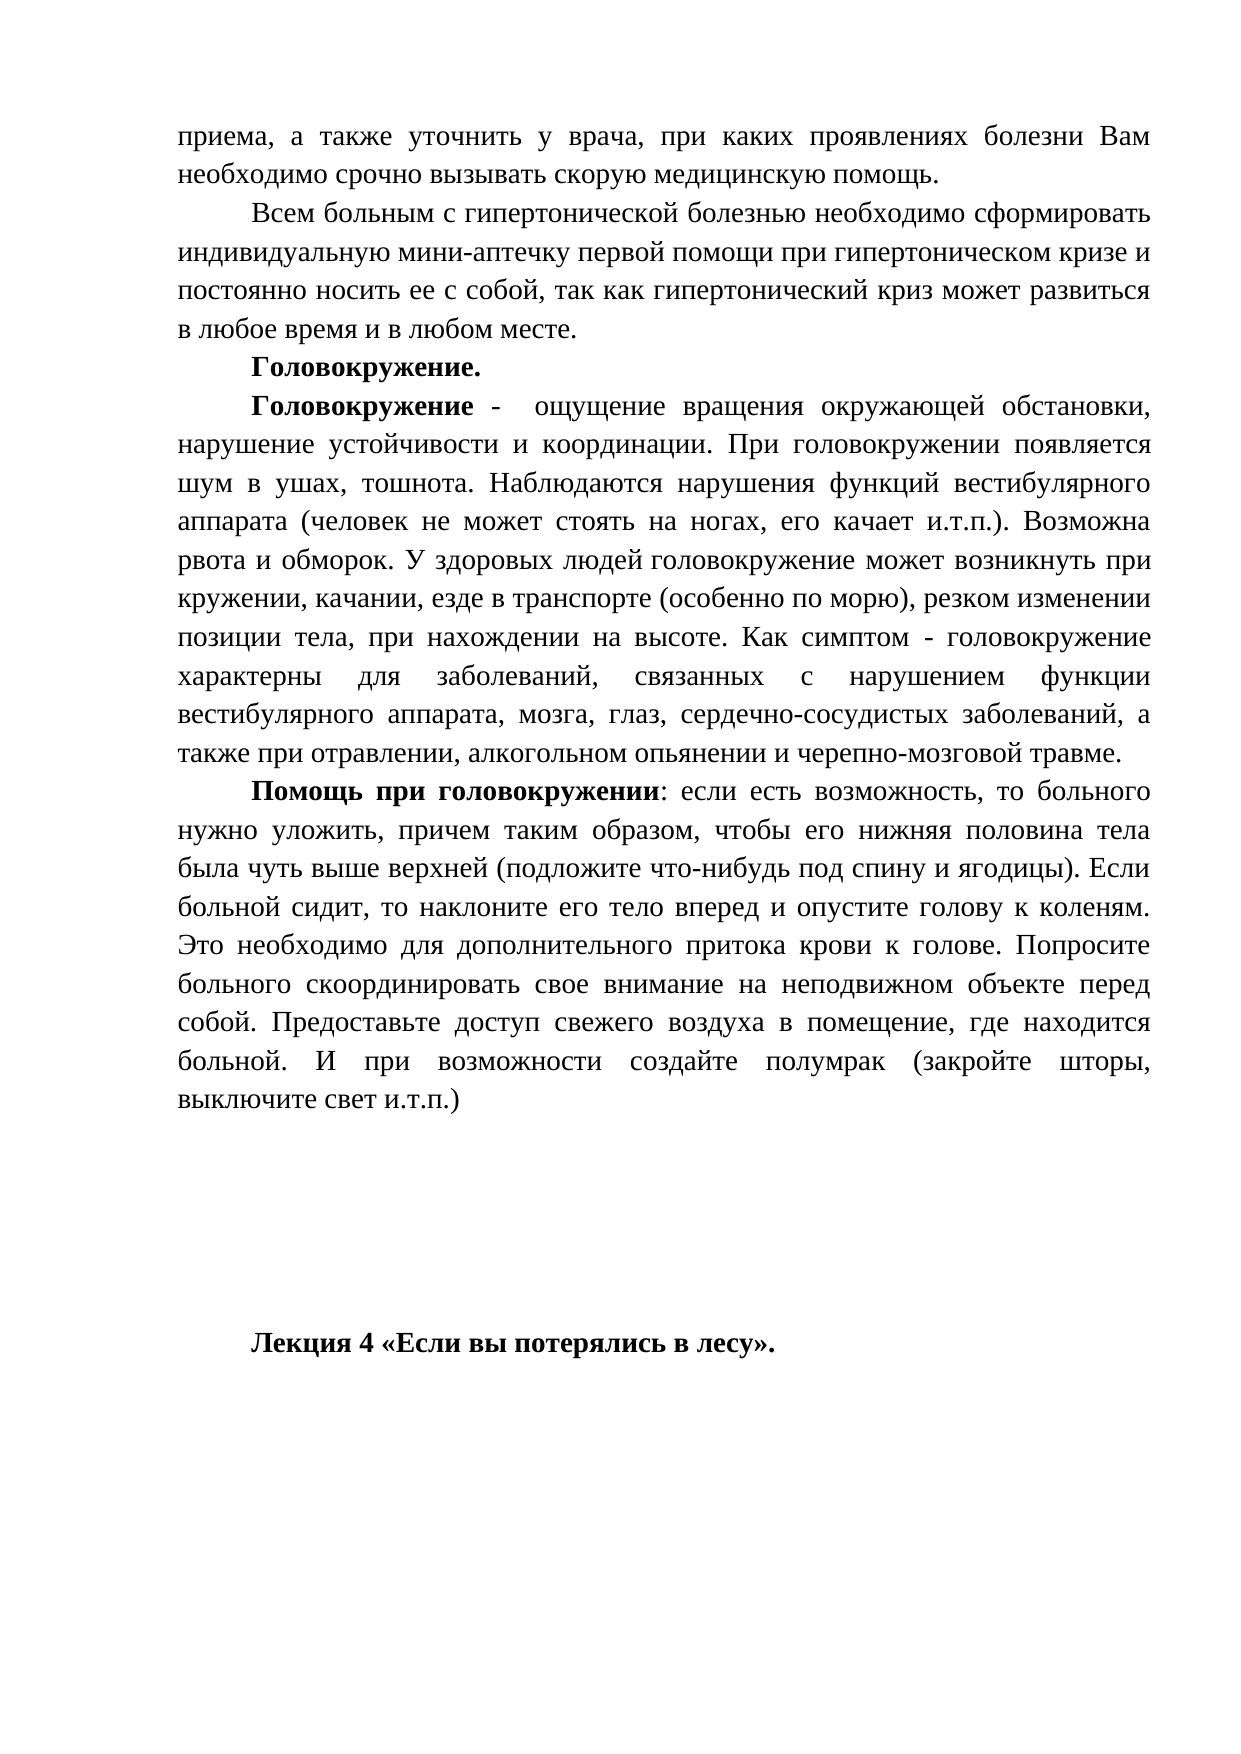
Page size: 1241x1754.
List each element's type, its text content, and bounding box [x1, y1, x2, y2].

text Помощь при головокружении: если есть возможность, то больного нужно уложить, причем таким образом, чтобы его нижняя половина тела была чуть выше верхней (подложите что-нибудь под спину и ягодицы). Если больной сидит, то наклоните его тело вперед и опустите голову к коленям. Это необходимо для дополнительного притока крови к голове. Попросите больного скоординировать свое внимание на неподвижном объекте перед собой. Предоставьте доступ свежего воздуха в помещение, где находится больной. И при возможности создайте полумрак (закройте шторы, выключите свет и.т.п.) [177, 773, 1152, 1115]
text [177, 118, 1152, 190]
text Головокружение - ощущение вращения окружающей обстановки, нарушение устойчивости и координации. При головокружении появляется шум в ушах, тошнота. Наблюдаются нарушения функций вестибулярного аппарата (человек не может стоять на ногах, его качает и.т.п.). Возможна рвота и обморок. У здоровых людей головокружение может возникнуть при кружении, качании, езде в транспорте (особенно по морю), резком изменении позиции тела, при нахождении на высоте. Как симптом - головокружение характерны для заболеваний, связанных с нарушением функции вестибулярного аппарата, мозга, глаз, сердечно-сосудистых заболеваний, а также при отравлении, алкогольном опьянении и черепно-мозговой травме. [177, 388, 1152, 768]
text Головокружение. [177, 349, 1152, 383]
text Всем больным с гипертонической болезнью необходимо сформировать индивидуальную мини-аптечку первой помощи при гипертоническом кризе и постоянно носить ее с собой, так как гипертонический криз может развиться в любое время и в любом месте. [177, 195, 1152, 344]
text Лекция 4 «Если вы потерялись в лесу». [177, 1325, 1152, 1358]
